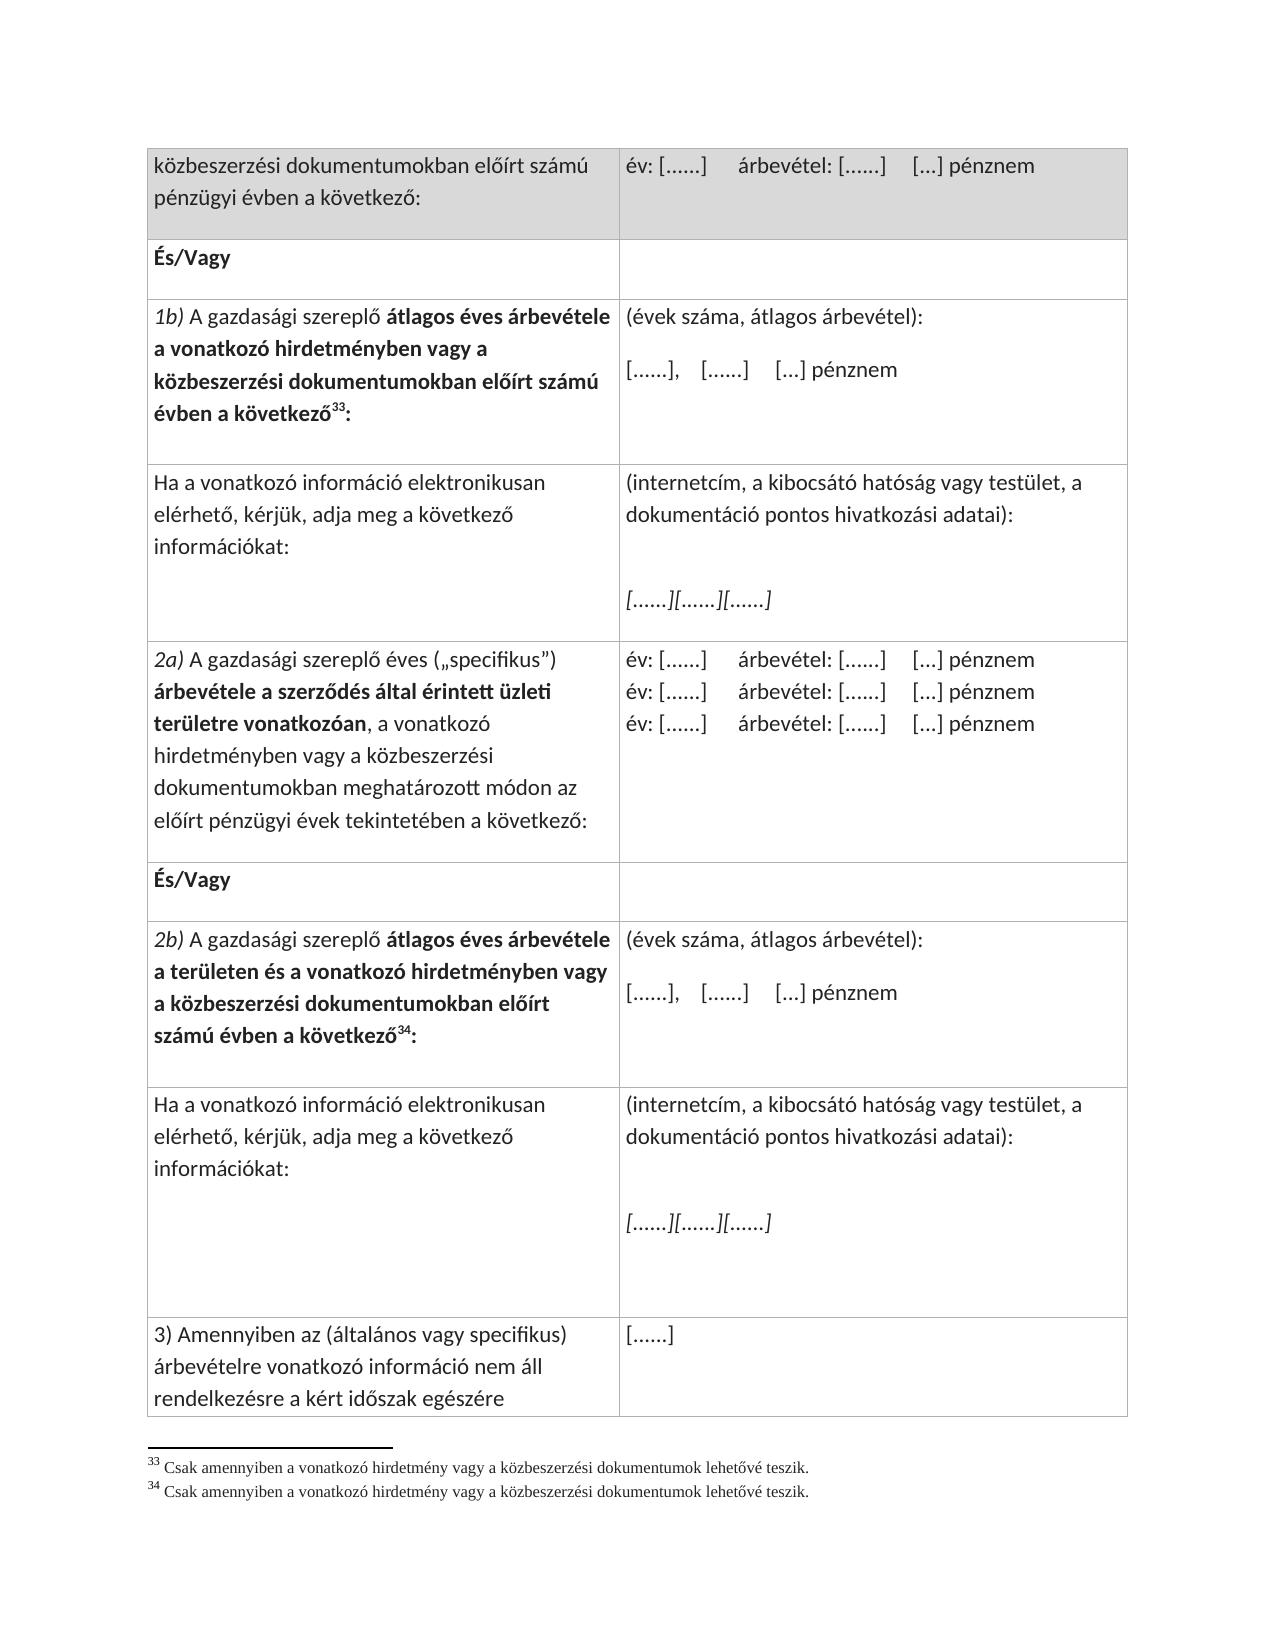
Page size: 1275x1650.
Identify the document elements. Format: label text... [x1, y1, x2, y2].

table_cell Ha a vonatkozó információ elektronikusan elérhető, kérjük, adja meg a következő információkat: [148, 465, 619, 641]
table_cell (évek száma, átlagos árbevétel): [......], [......] [...] pénznem [620, 922, 1127, 1087]
table_cell [620, 240, 1127, 299]
table_cell (internetcím, a kibocsátó hatóság vagy testület, a dokumentáció pontos hivatkozási adatai): [......][......][......] [620, 465, 1127, 641]
table_cell Ha a vonatkozó információ elektronikusan elérhető, kérjük, adja meg a következő információkat: [148, 1088, 619, 1316]
table_cell [......] [620, 1318, 1127, 1416]
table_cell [620, 149, 1127, 239]
table_cell 2b) A gazdasági szereplő átlagos éves árbevétele a területen és a vonatkozó hirdetményben vagy a közbeszerzési dokumentumokban előírt számú évben a következő: [148, 922, 619, 1087]
table_cell És/Vagy [148, 240, 619, 299]
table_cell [148, 149, 619, 239]
table_cell (évek száma, átlagos árbevétel): [......], [......] [...] pénznem [620, 300, 1127, 464]
table_cell 1b) A gazdasági szereplő átlagos éves árbevétele a vonatkozó hirdetményben vagy a közbeszerzési dokumentumokban előírt számú évben a következő: [148, 300, 619, 464]
table_cell 2a) A gazdasági szereplő éves („specifikus”) árbevétele a szerződés által érintett üzleti területre vonatkozóan, a vonatkozó hirdetményben vagy a közbeszerzési dokumentumokban meghatározott módon az előírt pénzügyi évek tekintetében a következő: [148, 642, 619, 862]
table_cell (internetcím, a kibocsátó hatóság vagy testület, a dokumentáció pontos hivatkozási adatai): [......][......][......] [620, 1088, 1127, 1316]
table_cell És/Vagy [148, 863, 619, 921]
table_cell [620, 863, 1127, 921]
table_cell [148, 1318, 619, 1416]
